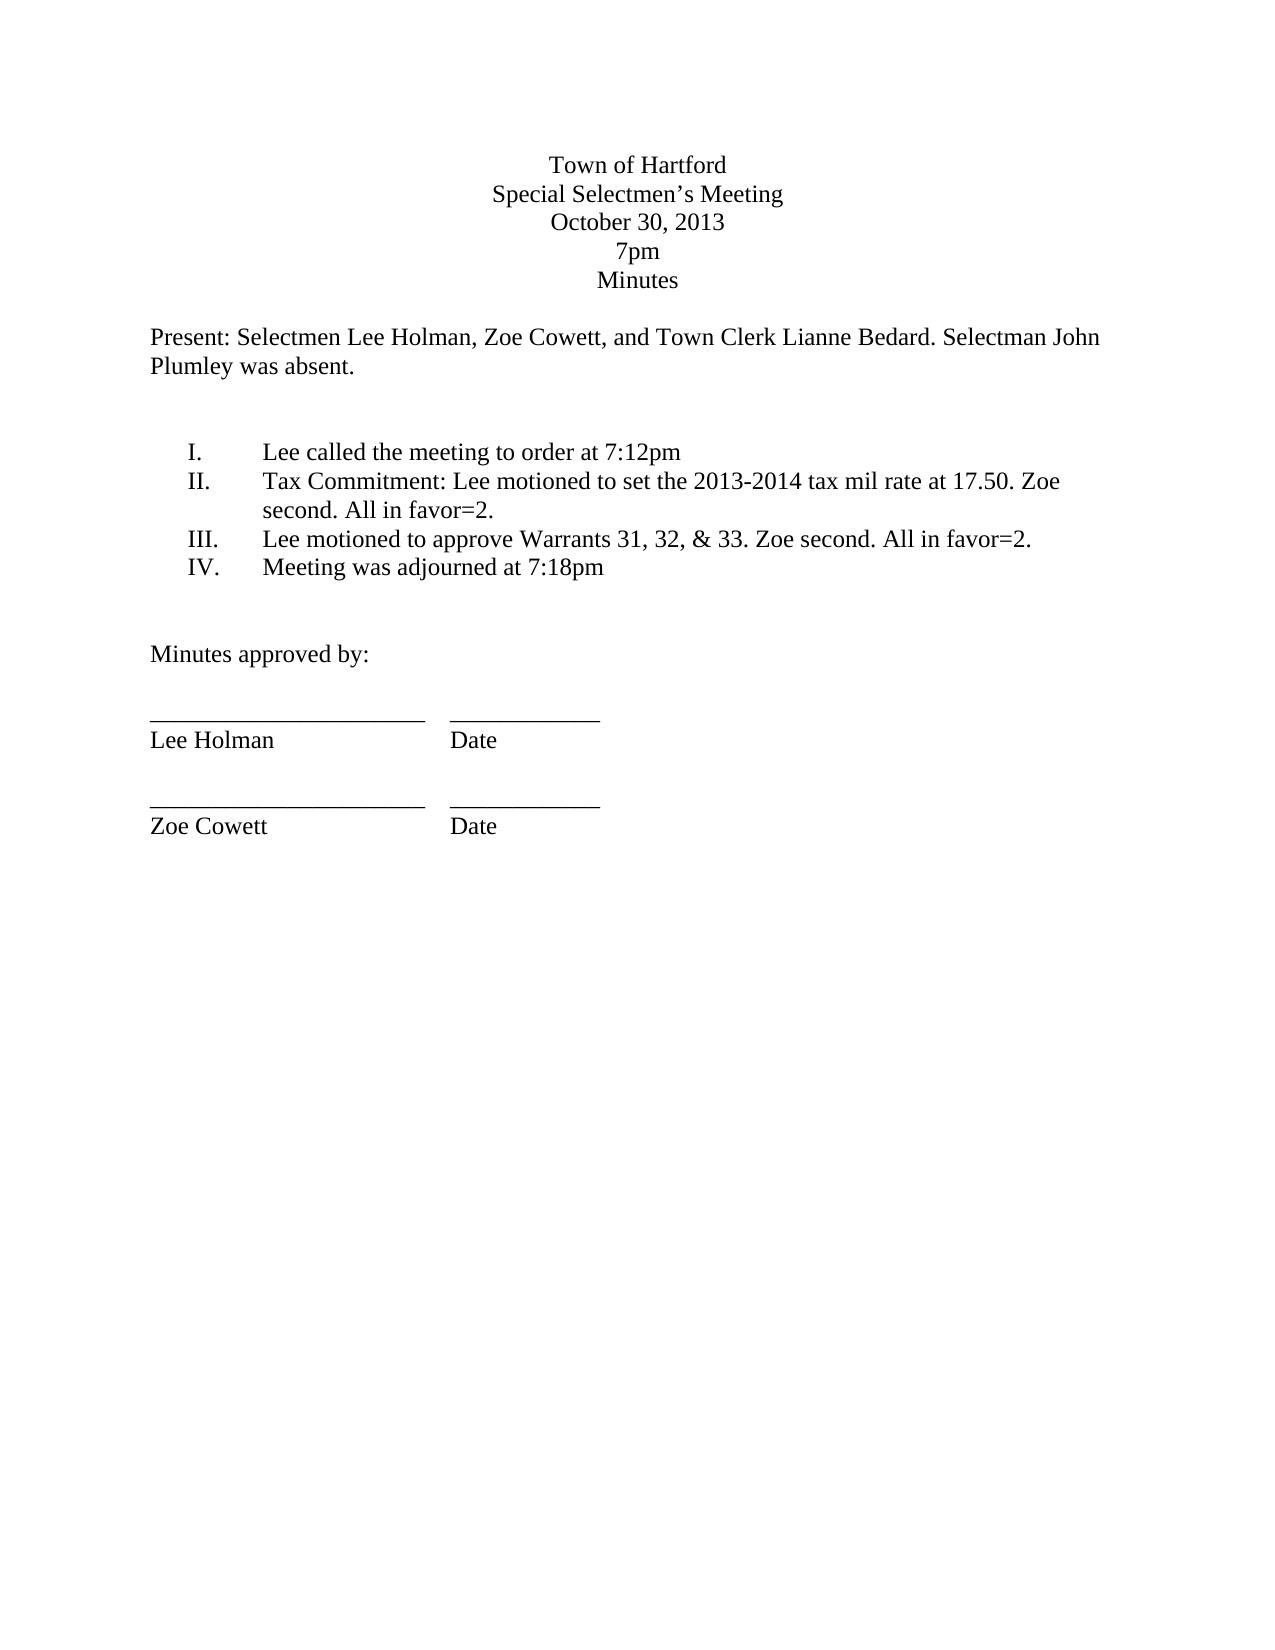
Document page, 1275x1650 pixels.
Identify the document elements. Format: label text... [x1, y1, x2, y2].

text October 30, 2013 [150, 207, 1125, 236]
text Zoe Cowett Date [150, 811, 1125, 840]
text Minutes [150, 265, 1125, 294]
list Lee motioned to approve Warrants 31, 32, & 33. Zoe second. All in favor=2. [187, 524, 1125, 552]
text Special Selectmen’s Meeting [150, 179, 1125, 207]
text Lee Holman Date [150, 725, 1125, 754]
list Lee called the meeting to order at 7:12pm [187, 437, 1125, 466]
text ______________________ ____________ [150, 782, 1125, 811]
text Present: Selectmen Lee Holman, Zoe Cowett, and Town Clerk Lianne Bedard. Selectman John Plumley was absent. [150, 322, 1125, 380]
list Tax Commitment: Lee motioned to set the 2013-2014 tax mil rate at 17.50. Zoe second. All in favor=2. [187, 466, 1125, 524]
list Meeting was adjourned at 7:18pm [187, 552, 1125, 581]
text 7pm [150, 236, 1125, 265]
text ______________________ ____________ [150, 696, 1125, 725]
text Minutes approved by: [150, 639, 1125, 667]
text Town of Hartford [150, 150, 1125, 179]
